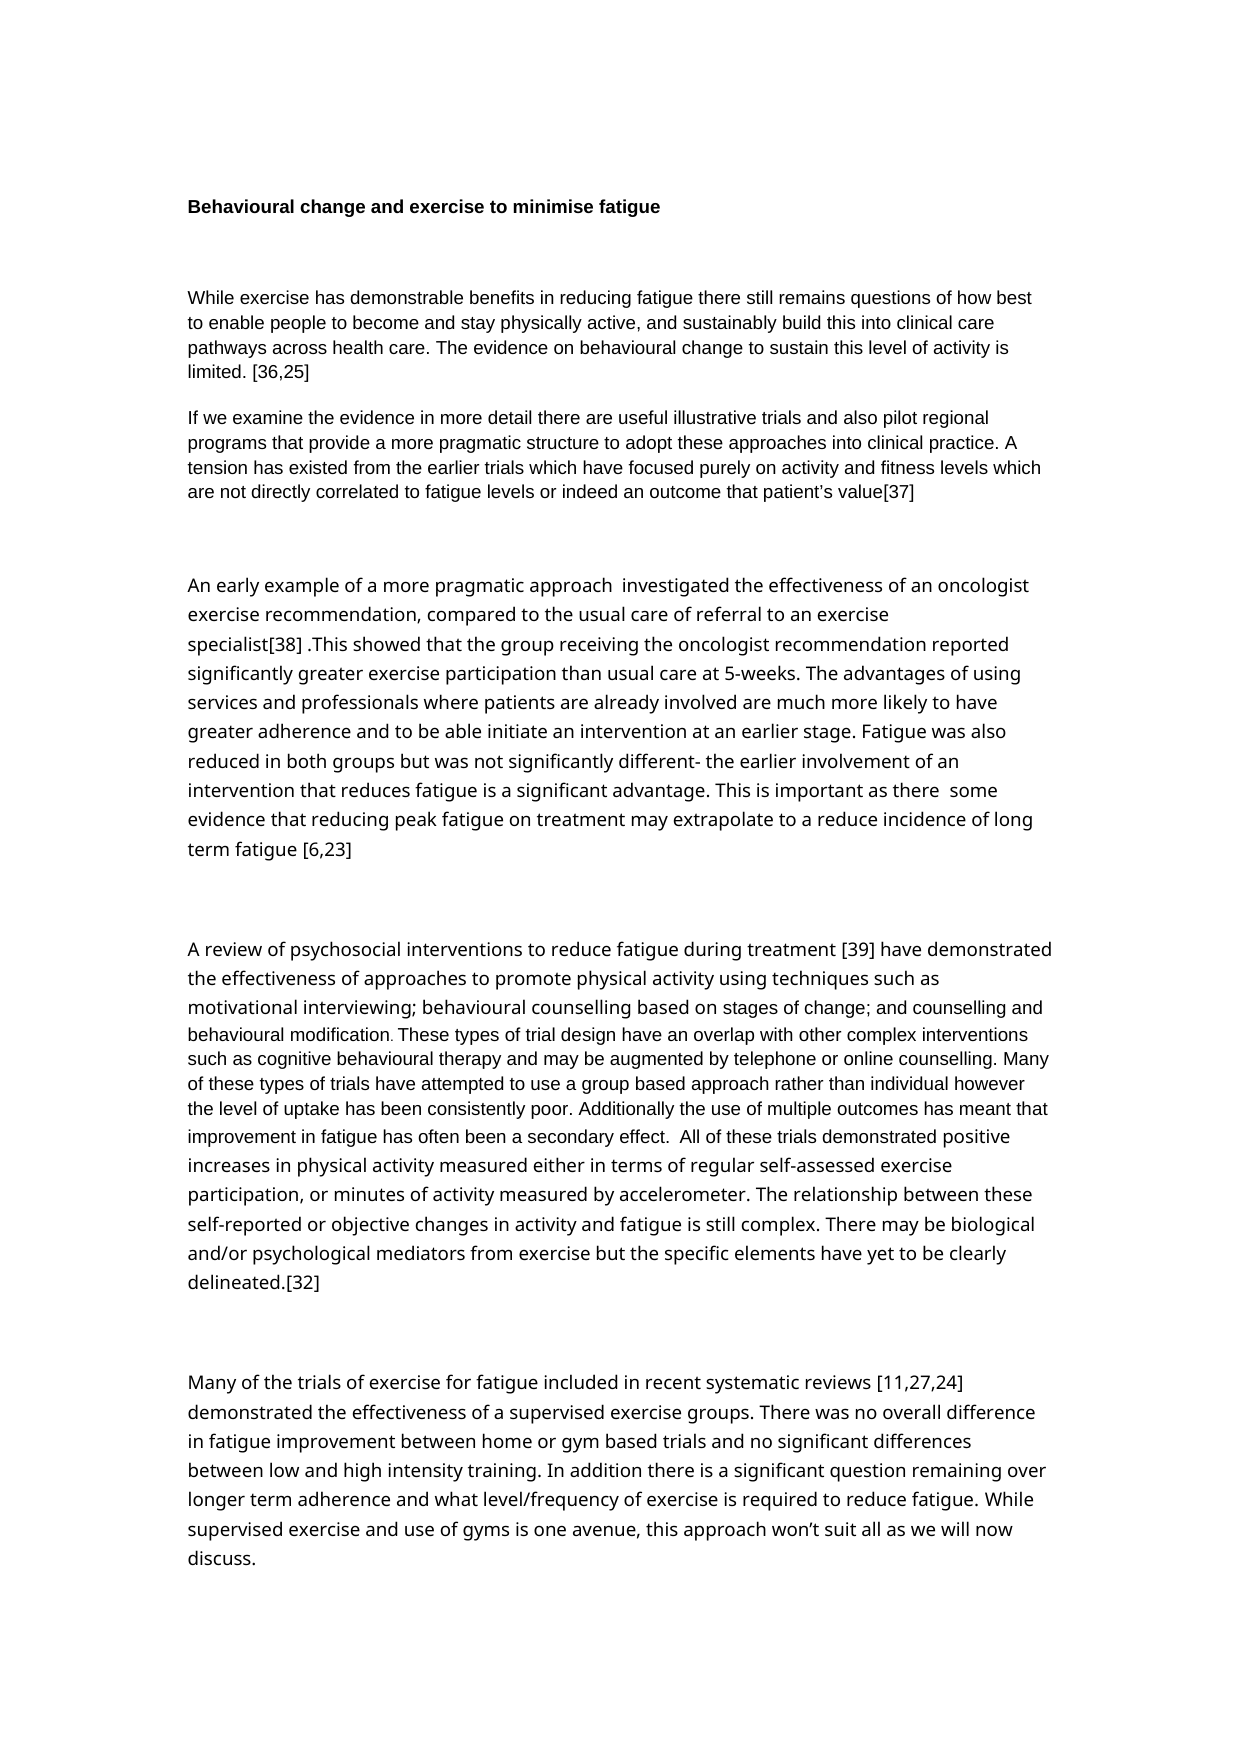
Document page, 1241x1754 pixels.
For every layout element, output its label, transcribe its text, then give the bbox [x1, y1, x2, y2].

text While exercise has demonstrable benefits in reducing fatigue there still remains questions of how best to enable people to become and stay physically active, and sustainably build this into clinical care pathways across health care. The evidence on behavioural change to sustain this level of activity is limited. [36,25] [187, 287, 1053, 383]
text A review of psychosocial interventions to reduce fatigue during treatment [39] have demonstrated the effectiveness of approaches to promote physical activity using techniques such as motivational interviewing; behavioural counselling based on stages of change; and counselling and behavioural modification. These types of trial design have an overlap with other complex interventions such as cognitive behavioural therapy and may be augmented by telephone or online counselling. Many of these types of trials have attempted to use a group based approach rather than individual however the level of uptake has been consistently poor. Additionally the use of multiple outcomes has meant that improvement in fatigue has often been a secondary effect. All of these trials demonstrated positive increases in physical activity measured either in terms of regular self-assessed exercise participation, or minutes of activity measured by accelerometer. The relationship between these self-reported or objective changes in activity and fatigue is still complex. There may be biological and/or psychological mediators from exercise but the specific elements have yet to be clearly delineated.[32] [187, 936, 1053, 1295]
text Behavioural change and exercise to minimise fatigue [187, 196, 1053, 217]
text An early example of a more pragmatic approach investigated the effectiveness of an oncologist exercise recommendation, compared to the usual care of referral to an exercise specialist[38] .This showed that the group receiving the oncologist recommendation reported significantly greater exercise participation than usual care at 5-weeks. The advantages of using services and professionals where patients are already involved are much more likely to have greater adherence and to be able initiate an intervention at an earlier stage. Fatigue was also reduced in both groups but was not significantly different- the earlier involvement of an intervention that reduces fatigue is a significant advantage. This is important as there some evidence that reducing peak fatigue on treatment may extrapolate to a reduce incidence of long term fatigue [6,23] [187, 572, 1053, 861]
text Many of the trials of exercise for fatigue included in recent systematic reviews [11,27,24] demonstrated the effectiveness of a supervised exercise groups. There was no overall difference in fatigue improvement between home or gym based trials and no significant differences between low and high intensity training. In addition there is a significant question remaining over longer term adherence and what level/frequency of exercise is required to reduce fatigue. While supervised exercise and use of gyms is one avenue, this approach won’t suit all as we will now discuss. [187, 1370, 1053, 1571]
text If we examine the evidence in more detail there are useful illustrative trials and also pilot regional programs that provide a more pragmatic structure to adopt these approaches into clinical practice. A tension has existed from the earlier trials which have focused purely on activity and fitness levels which are not directly correlated to fatigue levels or indeed an outcome that patient’s value[37] [187, 407, 1053, 503]
